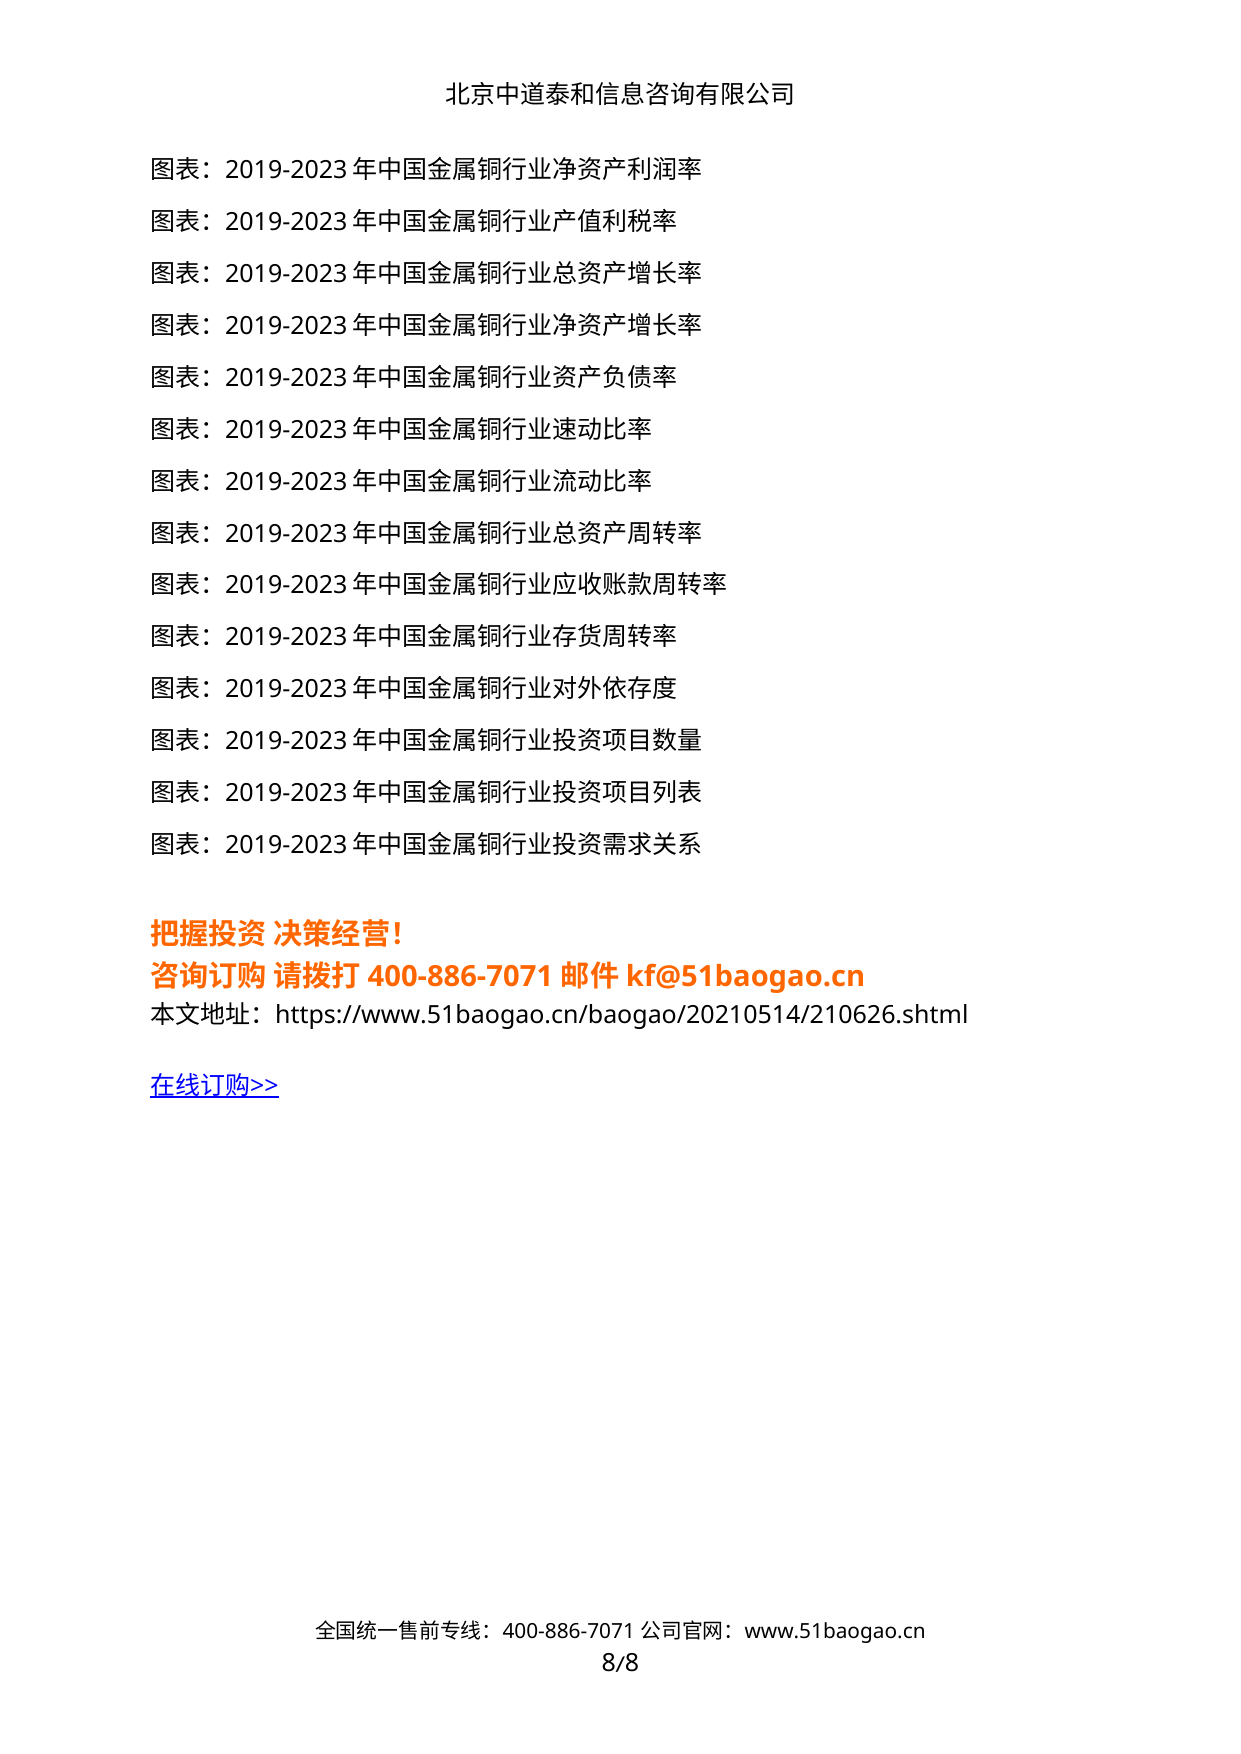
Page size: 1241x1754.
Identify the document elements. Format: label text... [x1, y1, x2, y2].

text 图表：2019-2023年中国金属铜行业投资需求关系 [150, 824, 1090, 861]
text 图表：2019-2023年中国金属铜行业对外依存度 [150, 669, 1090, 705]
text 把握投资 决策经营！咨询订购 请拨打 400-886-7071 邮件 kf@51baogao.cn本文地址：https://www.51baogao.cn/baogao/20210514/210626.shtml [150, 876, 1090, 1031]
text 图表：2019-2023年中国金属铜行业速动比率 [150, 409, 1090, 446]
text 在线订购>> [150, 1031, 1090, 1102]
text 图表：2019-2023年中国金属铜行业应收账款周转率 [150, 565, 1090, 601]
text 图表：2019-2023年中国金属铜行业流动比率 [150, 461, 1090, 497]
text 图表：2019-2023年中国金属铜行业存货周转率 [150, 617, 1090, 653]
text 图表：2019-2023年中国金属铜行业总资产增长率 [150, 254, 1090, 290]
text 图表：2019-2023年中国金属铜行业产值利税率 [150, 202, 1090, 238]
text 图表：2019-2023年中国金属铜行业投资项目数量 [150, 721, 1090, 757]
text 图表：2019-2023年中国金属铜行业投资项目列表 [150, 772, 1090, 809]
text 图表：2019-2023年中国金属铜行业净资产利润率 [150, 150, 1090, 186]
text 图表：2019-2023年中国金属铜行业净资产增长率 [150, 306, 1090, 342]
text 图表：2019-2023年中国金属铜行业总资产周转率 [150, 513, 1090, 549]
text 图表：2019-2023年中国金属铜行业资产负债率 [150, 357, 1090, 394]
